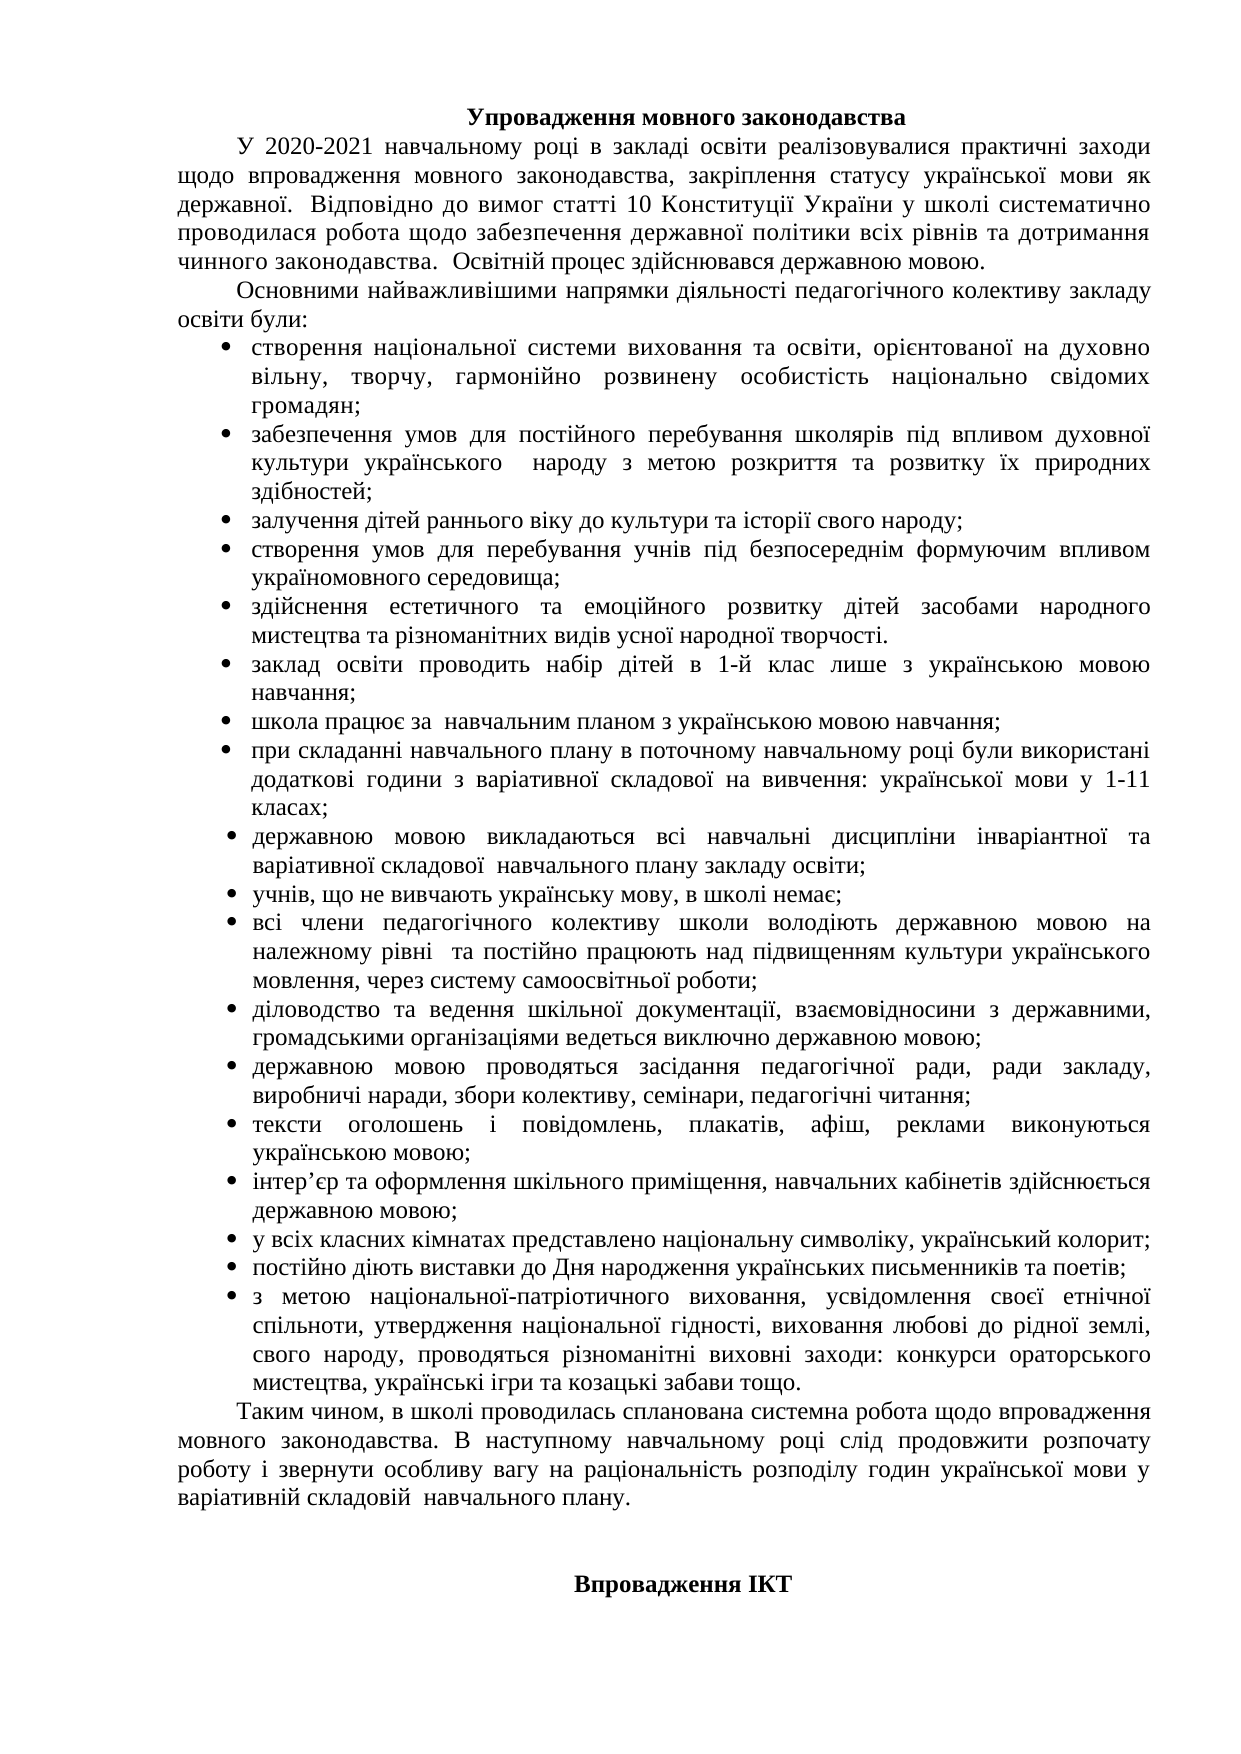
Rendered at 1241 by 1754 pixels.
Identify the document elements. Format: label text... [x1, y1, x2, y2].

list державною мовою проводяться засідання педагогічної ради, ради закладу, виробничі наради, збори колективу, семінари, педагогічні читання; [227, 1051, 1152, 1109]
list інтер’єр та оформлення шкільного приміщення, навчальних кабінетів здійснюється державною мовою; [227, 1166, 1152, 1224]
list учнів, що не вивчають українську мову, в школі немає; [227, 879, 1152, 907]
list діловодство та ведення шкільної документації, взаємовідносини з державними, громадськими організаціями ведеться виключно державною мовою; [227, 994, 1152, 1051]
list здійснення естетичного та емоційного розвитку дітей засобами народного мистецтва та різноманітних видів усної народної творчості. [222, 591, 1152, 649]
list створення національної системи виховання та освіти, орієнтованої на духовно вільну, творчу, гармонійно розвинену особистість національно свідомих громадян; [222, 332, 1152, 419]
list забезпечення умов для постійного перебування школярів під впливом духовної культури українського народу з метою розкриття та розвитку їх природних здібностей; [222, 419, 1152, 505]
text Упровадження мовного законодавства [177, 102, 1152, 131]
text Впровадження ІКТ [177, 1569, 1152, 1597]
list всі члени педагогічного колективу школи володіють державною мовою на належному рівні та постійно працюють над підвищенням культури українського мовлення, через систему самоосвітньої роботи; [227, 907, 1152, 994]
list залучення дітей раннього віку до культури та історії свого народу; [222, 505, 1152, 534]
list у всіх класних кімнатах представлено національну символіку, український колорит; [227, 1224, 1152, 1252]
list створення умов для перебування учнів під безпосереднім формуючим впливом україномовного середовища; [222, 534, 1152, 591]
text У 2020-2021 навчальному році в закладі освіти реалізовувалися практичні заходи щодо впровадження мовного законодавства, закріплення статусу української мови як державної. Відповідно до вимог статті 10 Конституції України у школі систематично проводилася робота щодо забезпечення державної політики всіх рівнів та дотримання чинного законодавства. Освітній процес здійснювався державною мовою. [177, 131, 1152, 275]
list постійно діють виставки до Дня народження українських письменників та поетів; [227, 1252, 1152, 1281]
list тексти оголошень і повідомлень, плакатів, афіш, реклами виконуються українською мовою; [227, 1109, 1152, 1166]
text Основними найважливішими напрямки діяльності педагогічного колективу закладу освіти були: [177, 275, 1152, 332]
list з метою національної-патріотичного виховання, усвідомлення своєї етнічної спільноти, утвердження національної гідності, виховання любові до рідної землі, свого народу, проводяться різноманітні виховні заходи: конкурси ораторського мистецтва, українські ігри та козацькі забави тощо. [227, 1281, 1152, 1396]
list школа працює за навчальним планом з українською мовою навчання; [222, 706, 1152, 735]
text Таким чином, в школі проводилась спланована системна робота щодо впровадження мовного законодавства. В наступному навчальному році слід продовжити розпочату роботу і звернути особливу вагу на раціональність розподілу годин української мови у варіативній складовій навчального плану. [177, 1396, 1152, 1511]
list заклад освіти проводить набір дітей в 1-й клас лише з українською мовою навчання; [222, 649, 1152, 706]
list при складанні навчального плану в поточному навчальному році були використані додаткові години з варіативної складової на вивчення: української мови у 1-11 класах; [222, 735, 1152, 821]
list державною мовою викладаються всі навчальні дисципліни інваріантної та варіативної складової навчального плану закладу освіти; [227, 821, 1152, 879]
